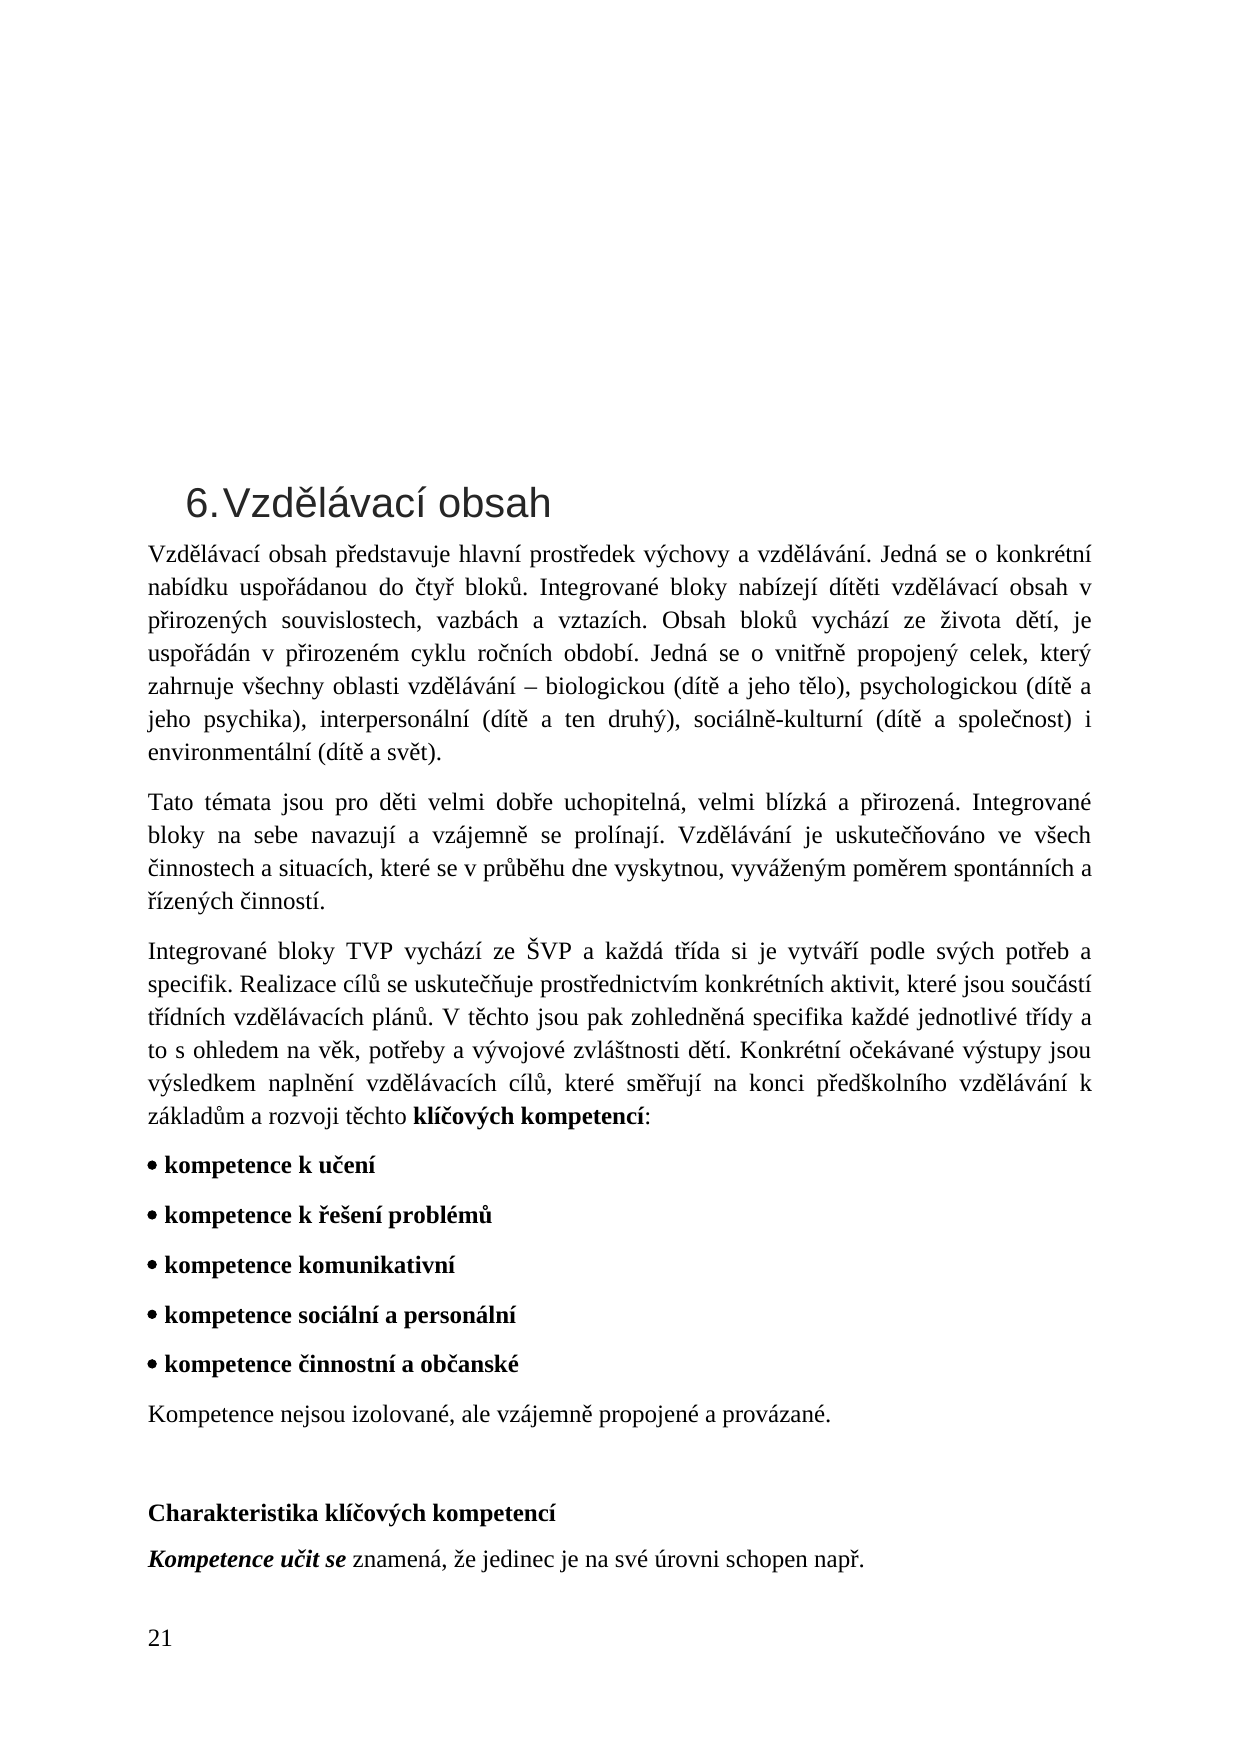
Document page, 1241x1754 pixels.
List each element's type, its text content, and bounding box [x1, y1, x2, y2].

text Kompetence nejsou izolované, ale vzájemně propojené a provázané. [148, 1399, 1093, 1428]
text Vzdělávací obsah představuje hlavní prostředek výchovy a vzdělávání. Jedná se o konkrétní nabídku uspořádanou do čtyř bloků. Integrované bloky nabízejí dítěti vzdělávací obsah v přirozených souvislostech, vazbách a vztazích. Obsah bloků vychází ze života dětí, je uspořádán v přirozeném cyklu ročních období. Jedná se o vnitřně propojený celek, který zahrnuje všechny oblasti vzdělávání – biologickou (dítě a jeho tělo), psychologickou (dítě a jeho psychika), interpersonální (dítě a ten druhý), sociálně-kulturní (dítě a společnost) i environmentální (dítě a svět). [148, 539, 1093, 766]
text kompetence k řešení problémů [148, 1200, 1093, 1229]
text kompetence sociální a personální [148, 1300, 1093, 1328]
text kompetence k učení [148, 1151, 1093, 1179]
text kompetence činnostní a občanské [148, 1349, 1093, 1378]
text Integrované bloky TVP vychází ze ŠVP a každá třída si je vytváří podle svých potřeb a specifik. Realizace cílů se uskutečňuje prostřednictvím konkrétních aktivit, které jsou součástí třídních vzdělávacích plánů. V těchto jsou pak zohledněná specifika každé jednotlivé třídy a to s ohledem na věk, potřeby a vývojové zvláštnosti dětí. Konkrétní očekávané výstupy jsou výsledkem naplnění vzdělávacích cílů, které směřují na konci předškolního vzdělávání k základům a rozvoji těchto klíčových kompetencí: [148, 936, 1093, 1130]
text kompetence komunikativní [148, 1250, 1093, 1279]
text Charakteristika klíčových kompetencí [148, 1498, 1093, 1527]
text Kompetence učit se znamená, že jedinec je na své úrovni schopen např. [148, 1544, 1093, 1573]
text Tato témata jsou pro děti velmi dobře uchopitelná, velmi blízká a přirozená. Integrované bloky na sebe navazují a vzájemně se prolínají. Vzdělávání je uskutečňováno ve všech činnostech a situacích, které se v průběhu dne vyskytnou, vyváženým poměrem spontánních a řízených činností. [148, 787, 1093, 915]
subtitle Vzdělávací obsah [185, 479, 1093, 527]
